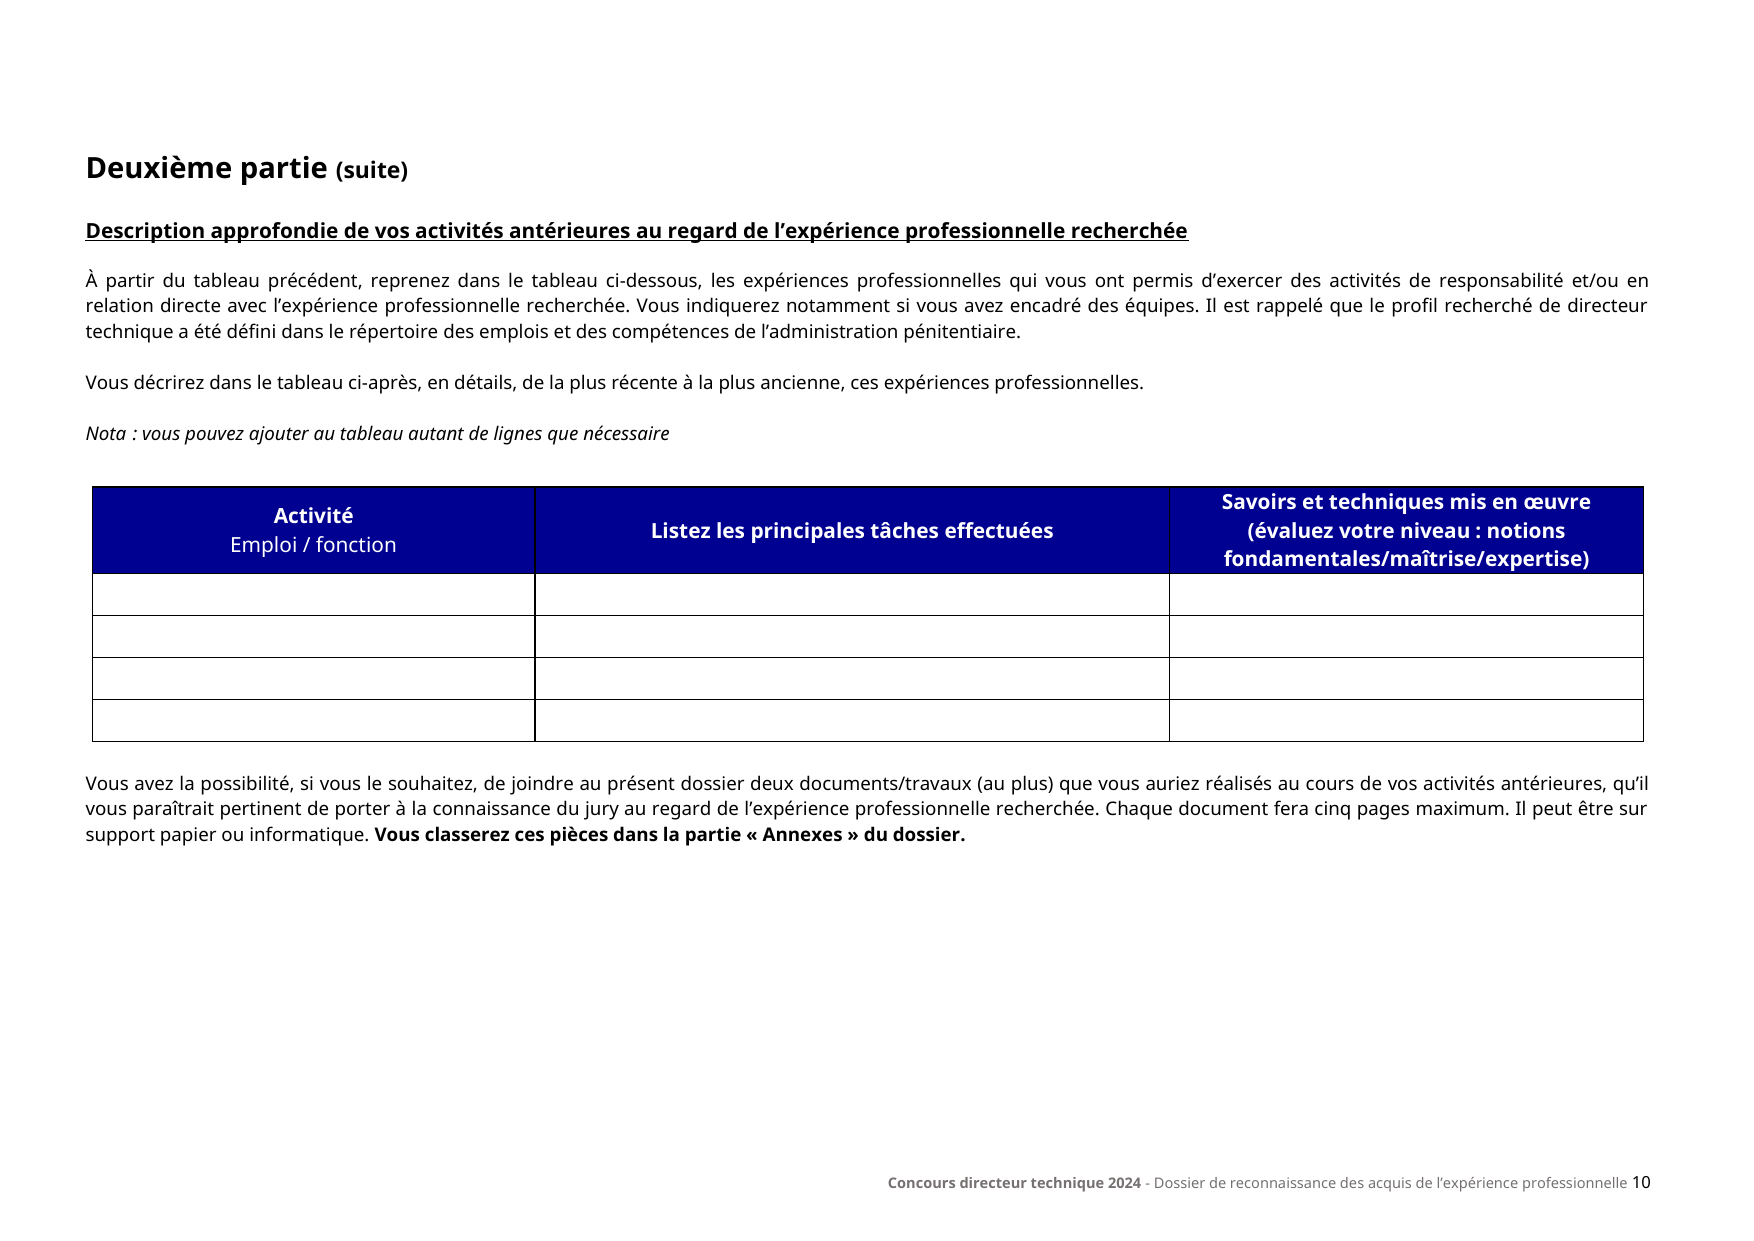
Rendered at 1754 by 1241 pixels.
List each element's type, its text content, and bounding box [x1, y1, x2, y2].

text Description approfondie de vos activités antérieures au regard de l’expérience professionnelle recherchée [85, 216, 1651, 244]
text Vous décrirez dans le tableau ci-après, en détails, de la plus récente à la plus ancienne, ces expériences professionnelles. [85, 369, 1651, 394]
table_cell [536, 700, 1169, 741]
text Nota : vous pouvez ajouter au tableau autant de lignes que nécessaire [85, 420, 1651, 446]
table_cell [1170, 574, 1643, 615]
text Deuxième partie (suite) [85, 148, 1680, 187]
table_cell [93, 700, 534, 741]
table_header Savoirs et techniques mis en œuvre (évaluez votre niveau : notions fondamentales/maîtrise/expertise) [1170, 488, 1643, 573]
table_cell [93, 574, 534, 615]
text Vous avez la possibilité, si vous le souhaitez, de joindre au présent dossier deux documents/travaux (au plus) que vous auriez réalisés au cours de vos activités antérieures, qu’il vous paraîtrait pertinent de porter à la connaissance du jury au regard de l’expérience professionnelle recherchée. Chaque document fera cinq pages maximum. Il peut être sur support papier ou informatique. Vous classerez ces pièces dans la partie « Annexes » du dossier. [85, 770, 1651, 847]
table_cell [1170, 658, 1643, 699]
table_cell [93, 658, 534, 699]
text À partir du tableau précédent, reprenez dans le tableau ci-dessous, les expériences professionnelles qui vous ont permis d’exercer des activités de responsabilité et/ou en relation directe avec l’expérience professionnelle recherchée. Vous indiquerez notamment si vous avez encadré des équipes. Il est rappelé que le profil recherché de directeur technique a été défini dans le répertoire des emplois et des compétences de l’administration pénitentiaire. [85, 267, 1651, 343]
table_cell [536, 616, 1169, 657]
table_header Listez les principales tâches effectuées [536, 488, 1169, 573]
table_cell [1170, 700, 1643, 741]
table_cell [536, 574, 1169, 615]
table_cell [536, 658, 1169, 699]
table_cell [93, 616, 534, 657]
table_header Activité Emploi / fonction [93, 488, 534, 573]
table_cell [1170, 616, 1643, 657]
